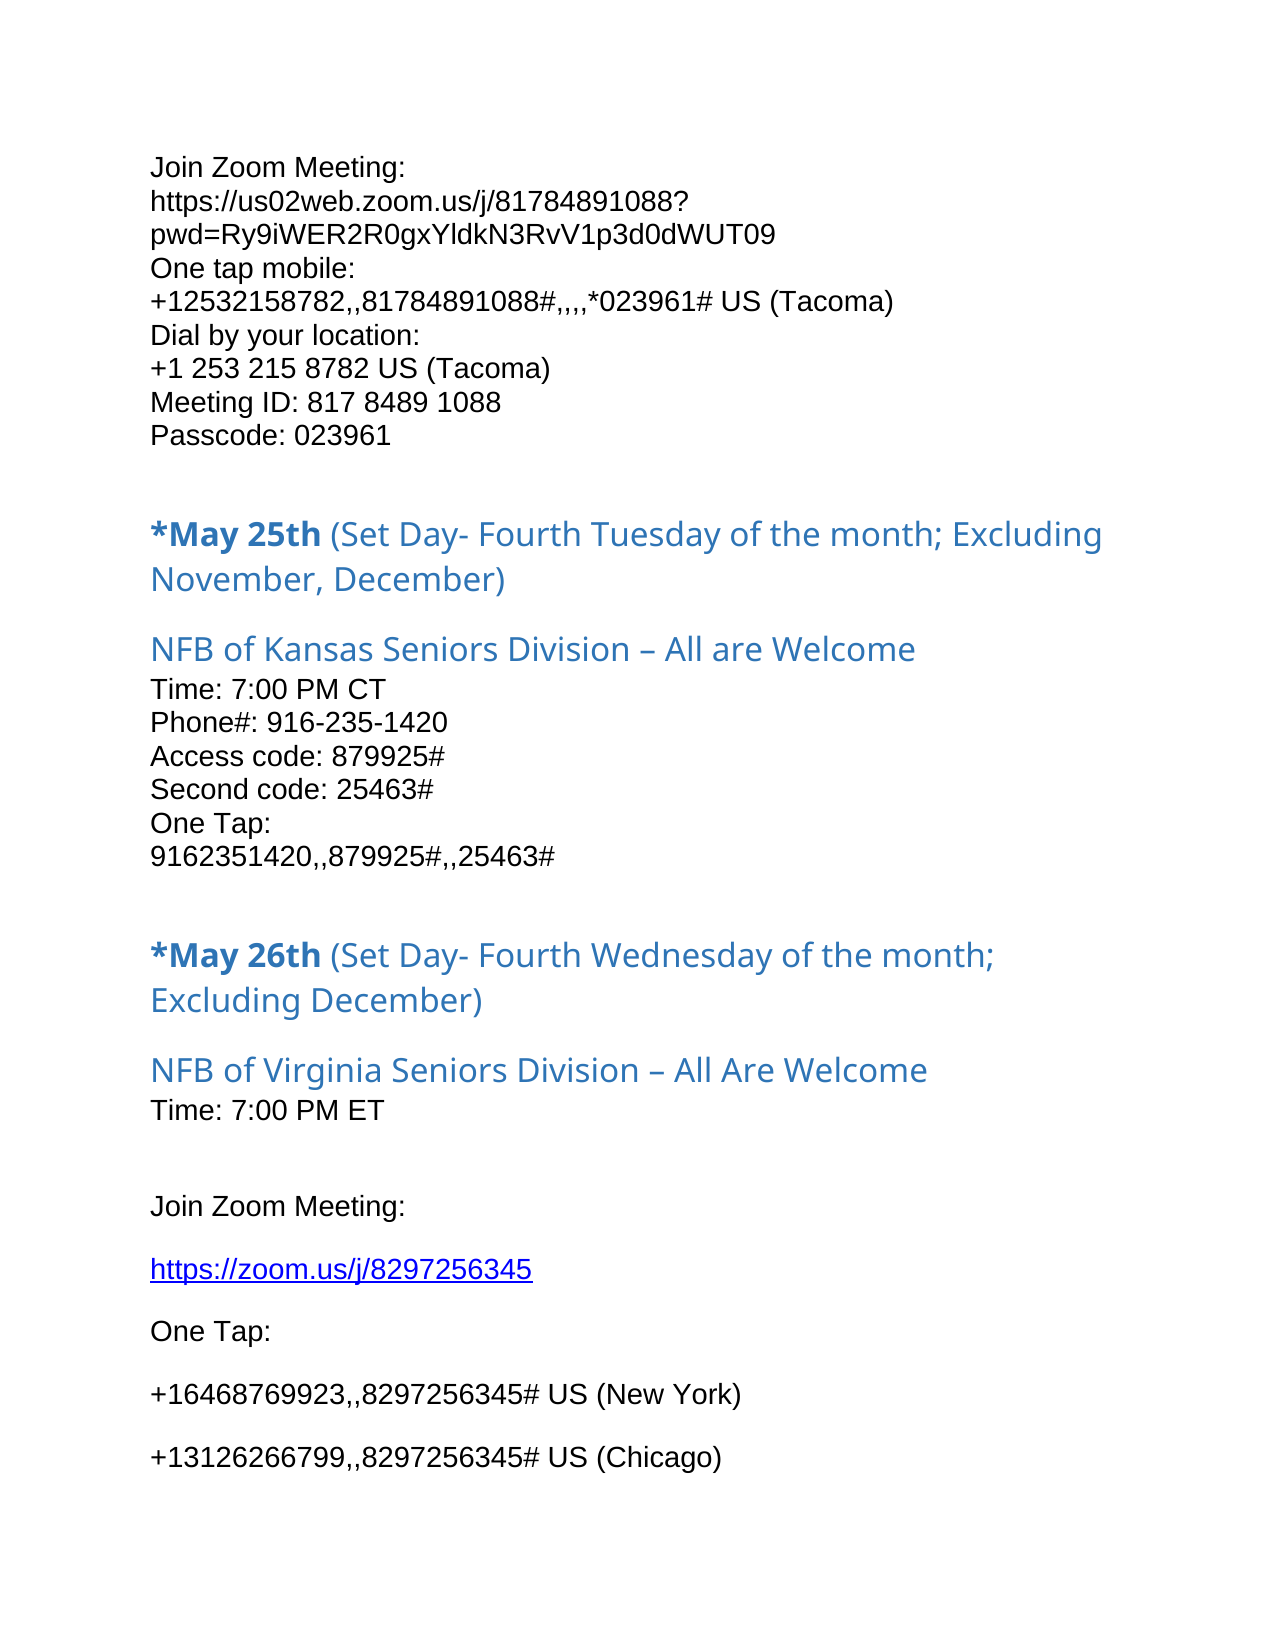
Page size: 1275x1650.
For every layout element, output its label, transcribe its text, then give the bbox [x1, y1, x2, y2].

text Access code: 879925# [150, 739, 1125, 772]
subtitle NFB of Kansas Seniors Division – All are Welcome [150, 626, 1125, 672]
text Join Zoom Meeting: [150, 1189, 1125, 1222]
text Time: 7:00 PM ET [150, 1093, 1125, 1126]
text +12532158782,,81784891088#,,,,*023961# US (Tacoma) [150, 284, 1125, 318]
text Join Zoom Meeting: [150, 150, 1125, 183]
text One Tap: [150, 806, 1125, 839]
text Passcode: 023961 [150, 418, 1125, 452]
text One Tap: [150, 1314, 1125, 1348]
text +13126266799,,8297256345# US (Chicago) [150, 1440, 1125, 1473]
text Second code: 25463# [150, 772, 1125, 806]
text Time: 7:00 PM CT [150, 672, 1125, 705]
subtitle *May 26th (Set Day- Fourth Wednesday of the month; Excluding December) [150, 931, 1125, 1022]
text Phone#: 916-235-1420 [150, 705, 1125, 739]
text +1 253 215 8782 US (Tacoma) [150, 351, 1125, 385]
text https://zoom.us/j/8297256345 [150, 1252, 1125, 1285]
text https://us02web.zoom.us/j/81784891088?pwd=Ry9iWER2R0gxYldkN3RvV1p3d0dWUT09 [150, 183, 1125, 251]
subtitle *May 25th (Set Day- Fourth Tuesday of the month; Excluding November, December) [150, 510, 1125, 601]
text One tap mobile: [150, 251, 1125, 284]
text +16468769923,,8297256345# US (New York) [150, 1377, 1125, 1411]
subtitle NFB of Virginia Seniors Division – All Are Welcome [150, 1047, 1125, 1093]
text Meeting ID: 817 8489 1088 [150, 385, 1125, 418]
text Dial by your location: [150, 318, 1125, 351]
text 9162351420,,879925#,,25463# [150, 839, 1125, 873]
